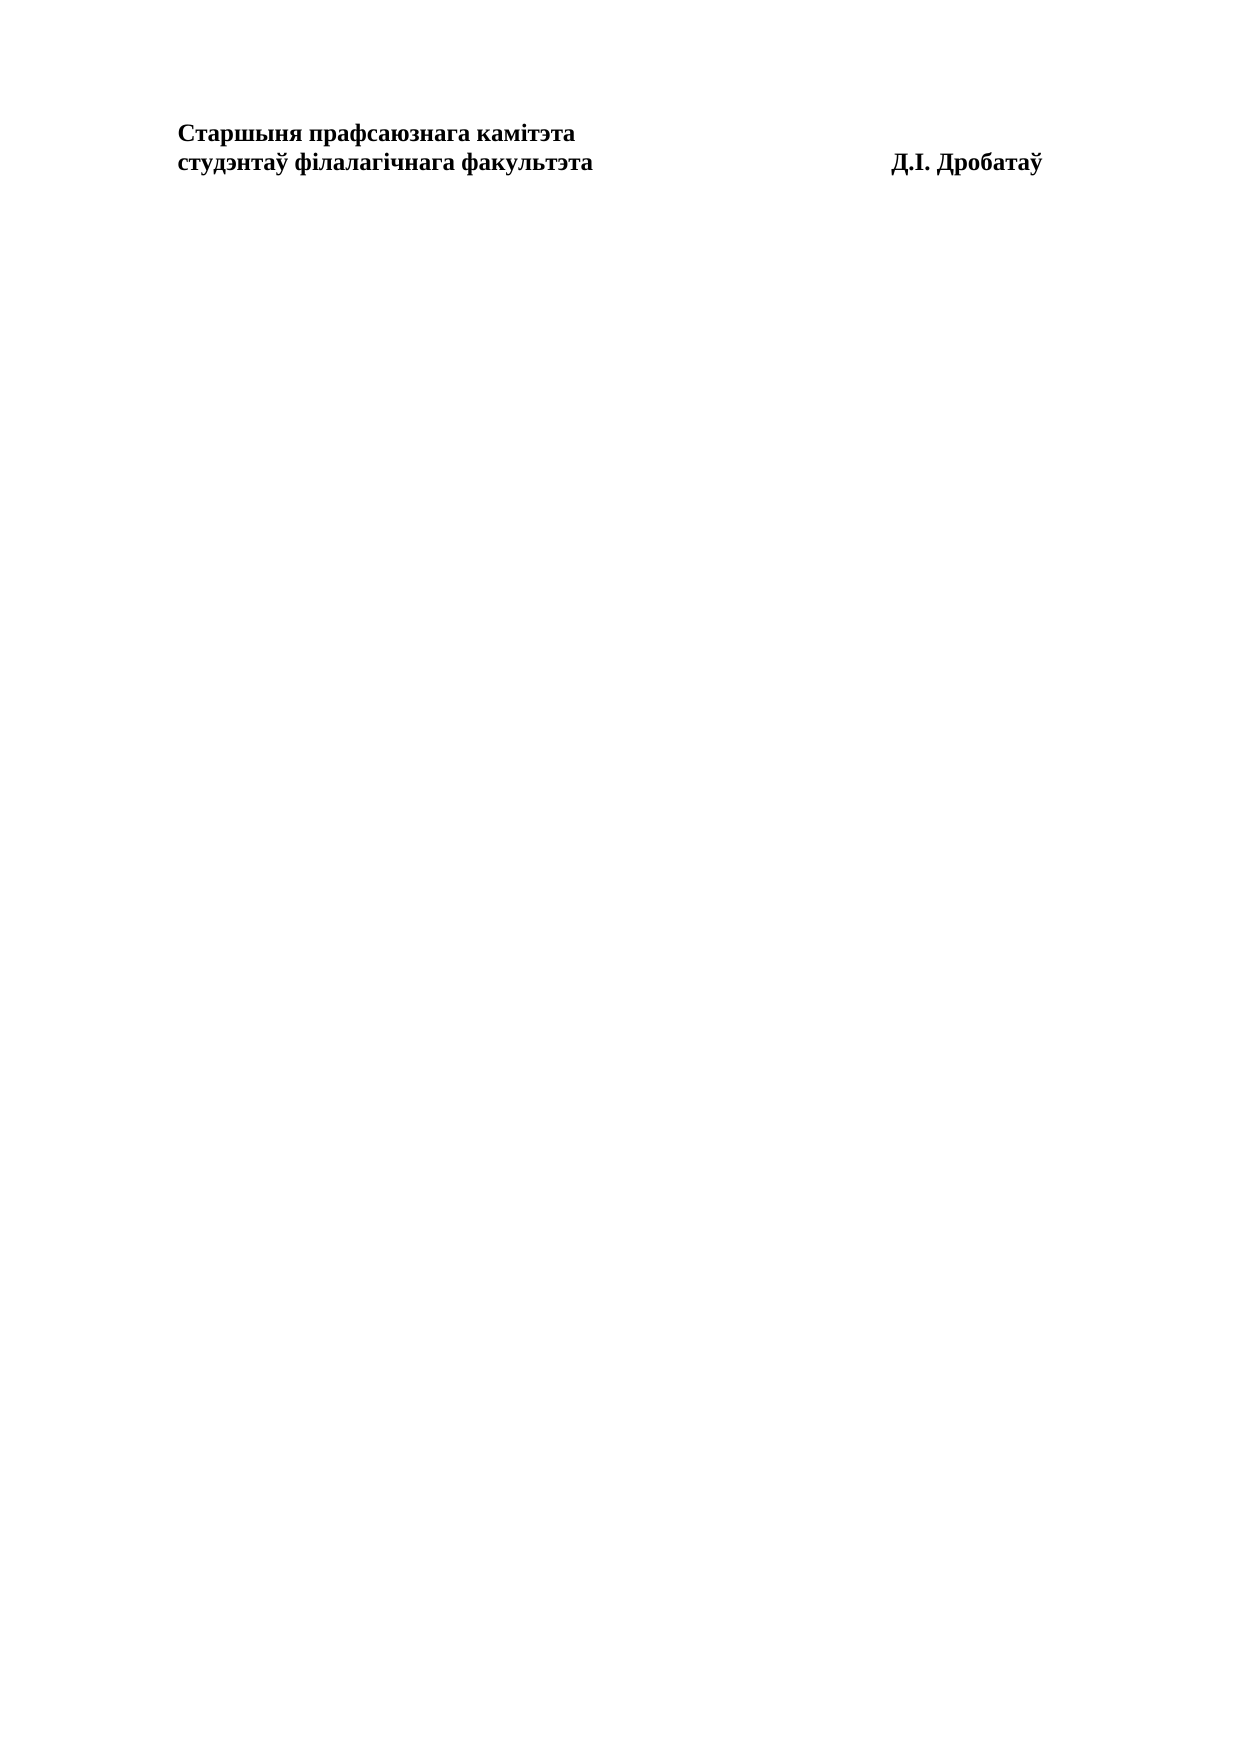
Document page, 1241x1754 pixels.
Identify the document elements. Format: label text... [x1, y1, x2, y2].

title Старшыня прафсаюзнага камiтэта [177, 118, 1152, 147]
title студэнтаў фiлалагiчнага факультэта Д.І. Дробатаў [177, 147, 1152, 176]
